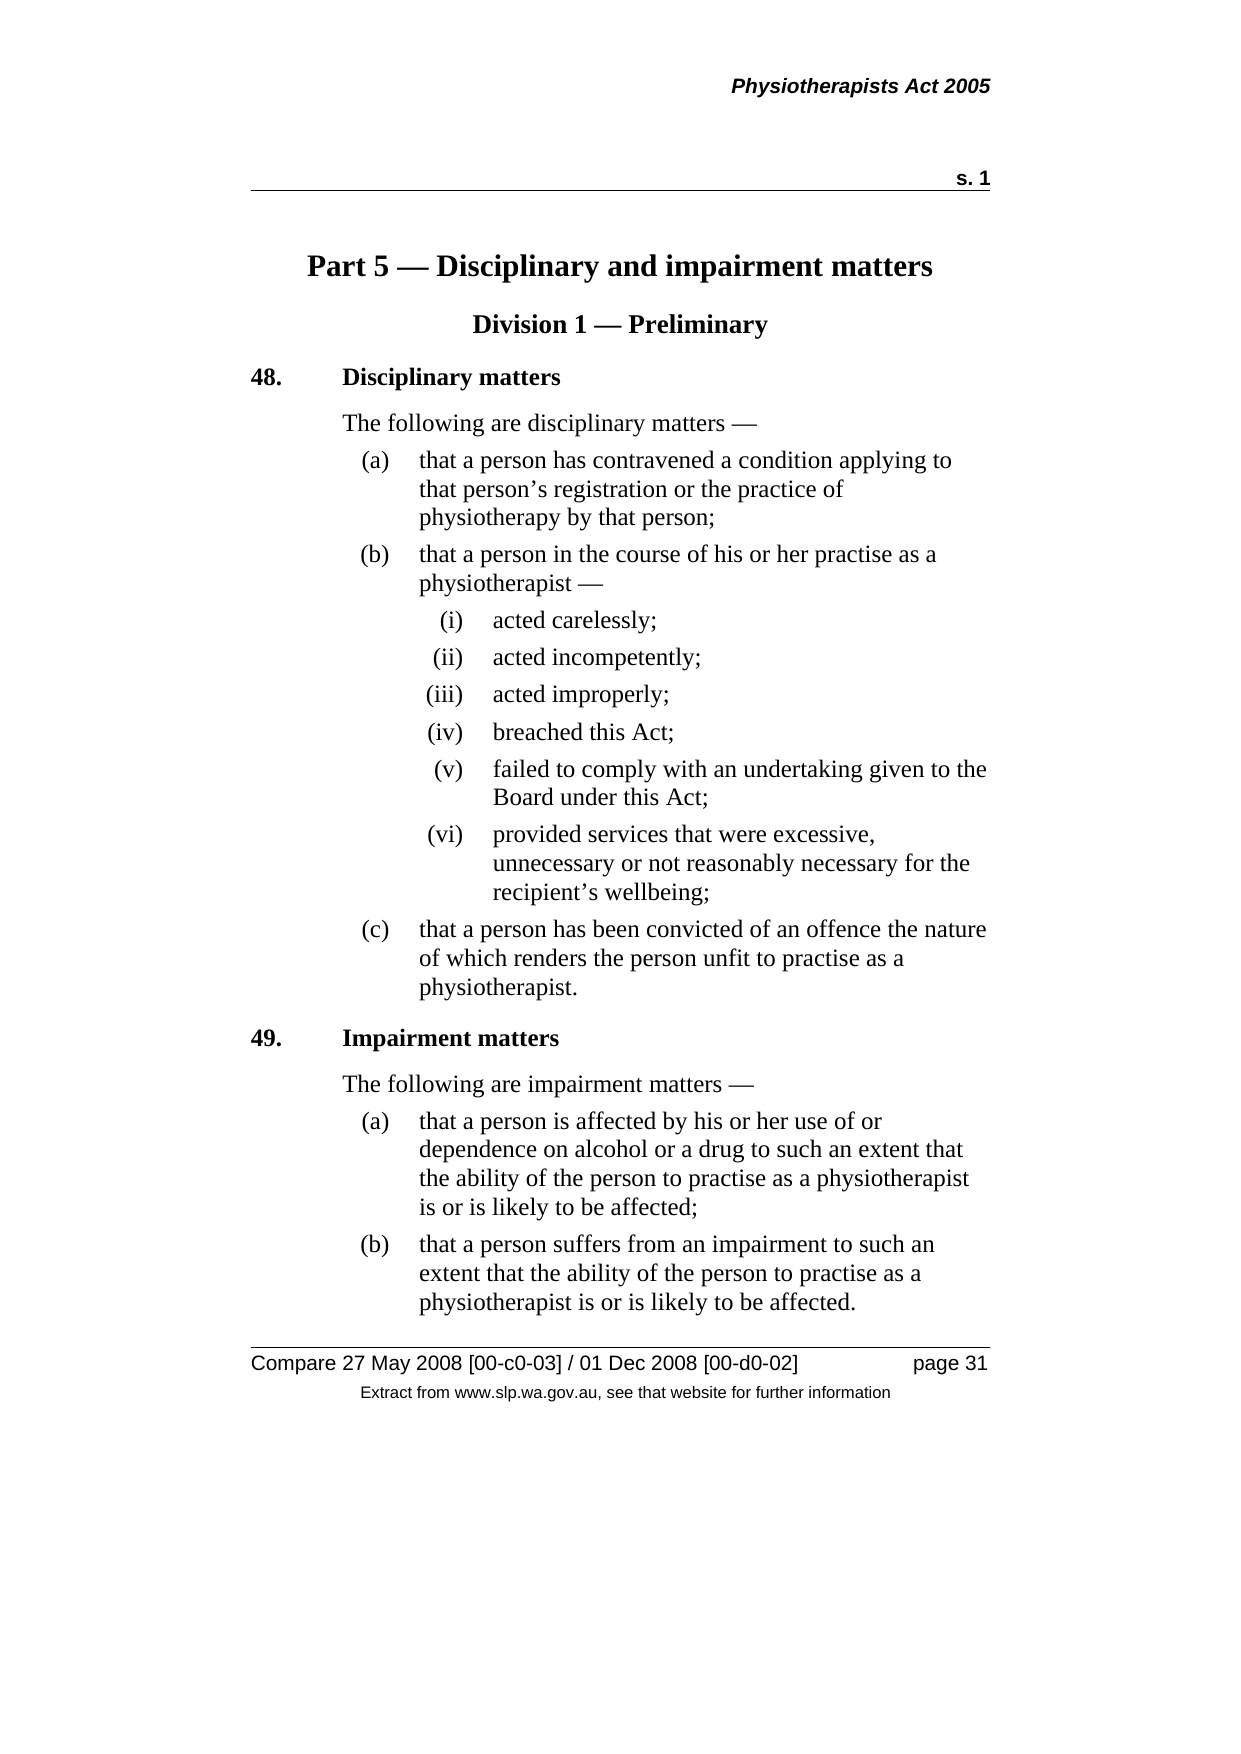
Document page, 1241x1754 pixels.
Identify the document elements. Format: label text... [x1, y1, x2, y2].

subtitle 49. Impairment matters [251, 1023, 990, 1052]
text (c) that a person has been convicted of an offence the nature of which renders the person unfit to practise as a physiotherapist. [251, 914, 990, 1000]
text (iii) acted improperly; [251, 679, 990, 708]
text (ii) acted incompetently; [251, 642, 990, 671]
text (v) failed to comply with an undertaking given to the Board under this Act; [251, 754, 990, 811]
text (iv) breached this Act; [251, 717, 990, 745]
subtitle Division 1 — Preliminary [251, 308, 990, 339]
text The following are impairment matters — [251, 1069, 990, 1097]
text (b) that a person suffers from an impairment to such an extent that the ability of the person to practise as a physiotherapist is or is likely to be affected. [251, 1229, 990, 1315]
subtitle 48. Disciplinary matters [251, 362, 990, 391]
text (i) acted carelessly; [251, 605, 990, 634]
text The following are disciplinary matters — [251, 408, 990, 437]
text (a) that a person is affected by his or her use of or dependence on alcohol or a drug to such an extent that the ability of the person to practise as a physiotherapist is or is likely to be affected; [251, 1106, 990, 1221]
subtitle Part 5 — Disciplinary and impairment matters [251, 247, 990, 283]
text (a) that a person has contravened a condition applying to that person’s registration or the practice of physiotherapy by that person; [251, 445, 990, 531]
text (vi) provided services that were excessive, unnecessary or not reasonably necessary for the recipient’s wellbeing; [251, 819, 990, 906]
text (b) that a person in the course of his or her practise as a physiotherapist — [251, 539, 990, 597]
